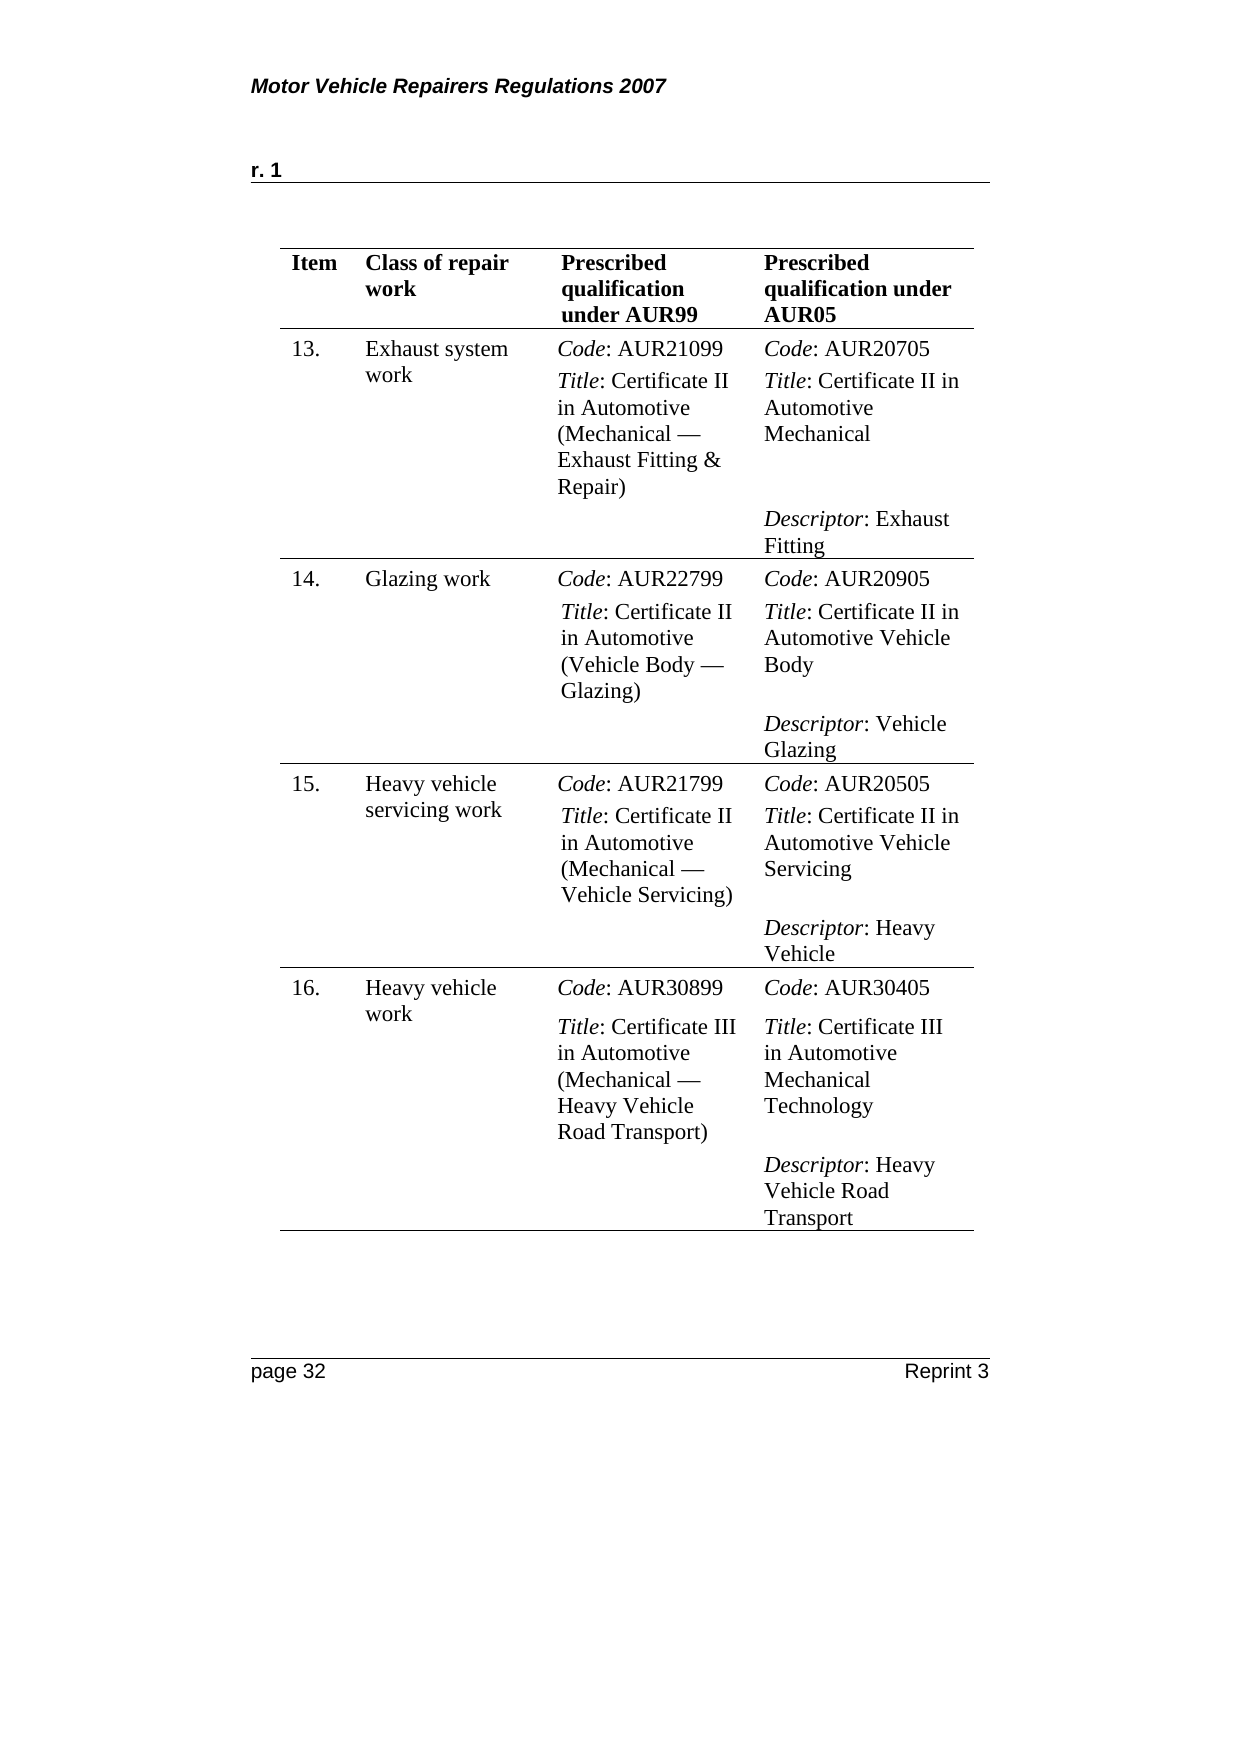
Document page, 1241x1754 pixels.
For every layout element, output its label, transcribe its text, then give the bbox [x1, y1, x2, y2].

table_cell Code: AUR30405 Title: Certificate III in Automotive Mechanical Technology Descriptor: Transport [753, 968, 974, 1230]
table_header Item [280, 249, 354, 328]
table_cell Code: AUR21099 Title: Certificate II in Automotive (Mechanical — Exhaust Fitting & Repair) [546, 329, 753, 558]
table_header Prescribed qualification under AUR99 [546, 249, 753, 328]
table_cell Code: AUR20705 Title: Certificate II in Automotive Mechanical Descriptor: Exhaust Fitting [753, 329, 974, 558]
table_cell 13. [280, 329, 354, 558]
table_cell Glazing work [354, 559, 546, 762]
table_cell Code: AUR30899 Title: Certificate III in Automotive (Mechanical — Transport) [546, 968, 753, 1230]
table_cell 14. [280, 559, 354, 762]
table_header Prescribed qualification under AUR05 [753, 249, 974, 328]
table_cell 16. [280, 968, 354, 1230]
table_header Class of repair work [354, 249, 546, 328]
table_cell 15. [280, 764, 354, 967]
table_cell Code: AUR21799 Title: Certificate II in Automotive (Mechanical — Vehicle Servicing) [546, 764, 753, 967]
table_cell Code: AUR20905 Title: Certificate II in Automotive Vehicle Body Descriptor: Vehicle Glazing [753, 559, 974, 762]
table_cell Code: AUR22799 Title: Certificate II in Automotive (Vehicle Body — Glazing) [546, 559, 753, 762]
table_cell Heavy vehicle work [354, 968, 546, 1230]
table_cell Exhaust system work [354, 329, 546, 558]
table_cell Code: AUR20505 Title: Certificate II in Automotive Vehicle Servicing Descriptor: Heavy Vehicle [753, 764, 974, 967]
table_cell Heavy vehicle servicing work [354, 764, 546, 967]
